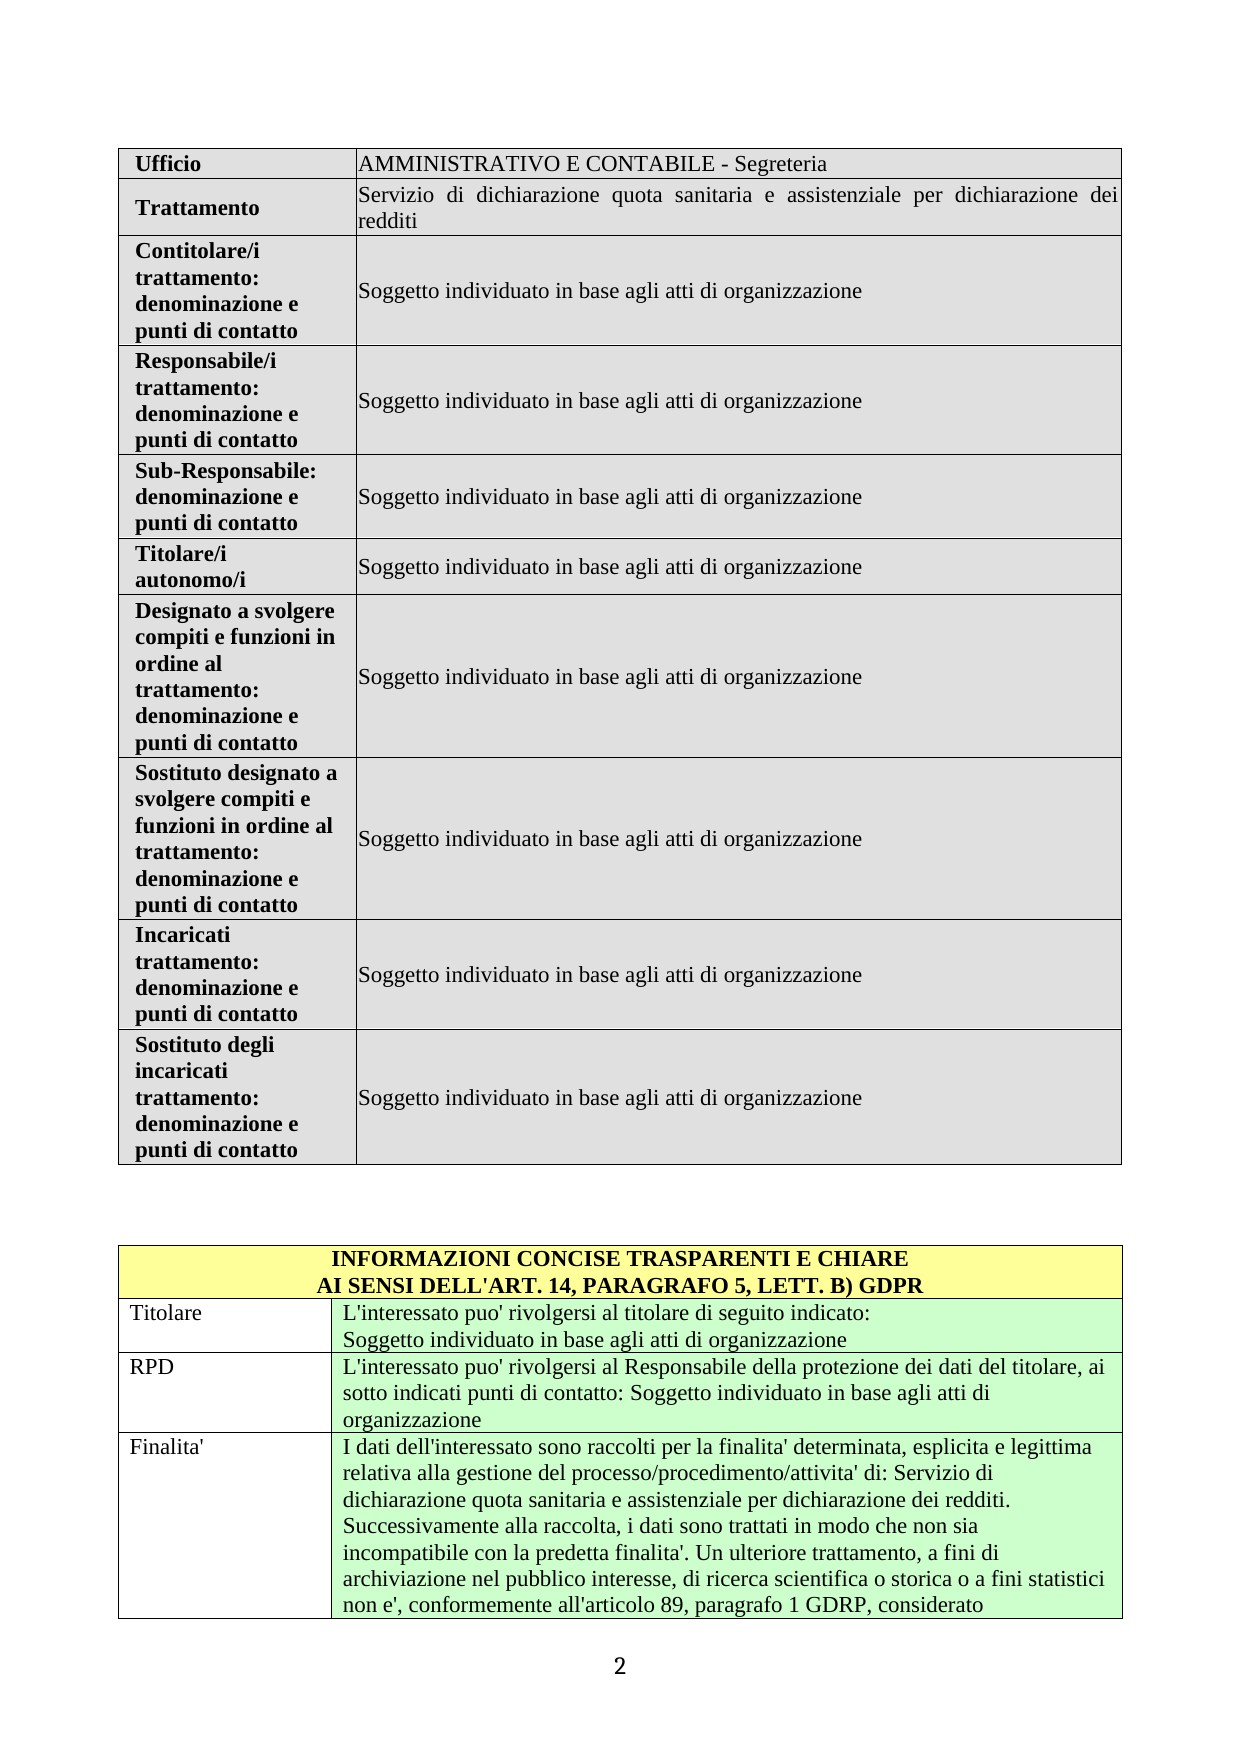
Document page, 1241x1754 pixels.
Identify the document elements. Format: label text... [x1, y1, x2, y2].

table_cell Designato a svolgere compiti e funzioni in ordine al trattamento: denominazione e punti di contatto [119, 595, 356, 757]
table_cell Soggetto individuato in base agli atti di organizzazione [357, 539, 1121, 594]
table_cell Soggetto individuato in base agli atti di organizzazione [357, 758, 1121, 919]
table_cell Sub-Responsabile: denominazione e punti di contatto [119, 455, 356, 537]
table_cell Trattamento [119, 179, 356, 235]
table_cell Finalita' [119, 1433, 331, 1618]
table_cell Contitolare/i trattamento: denominazione e punti di contatto [119, 236, 356, 344]
table_cell RPD [119, 1353, 331, 1432]
table_cell AMMINISTRATIVO E CONTABILE - Segreteria [357, 149, 1121, 178]
table_cell Soggetto individuato in base agli atti di organizzazione [357, 595, 1121, 757]
table_cell Titolare [119, 1299, 331, 1352]
table_cell Servizio di dichiarazione quota sanitaria e assistenziale per dichiarazione dei redditi [357, 179, 1121, 235]
table_cell Soggetto individuato in base agli atti di organizzazione [357, 1030, 1121, 1164]
table_cell Sostituto designato a svolgere compiti e funzioni in ordine al trattamento: denominazione e punti di contatto [119, 758, 356, 919]
table_cell Soggetto individuato in base agli atti di organizzazione [357, 920, 1121, 1028]
table_cell Ufficio [119, 149, 356, 178]
table_cell L'interessato puo' rivolgersi al titolare di seguito indicato: Soggetto individuato in base agli atti di organizzazione [332, 1299, 1122, 1352]
table_cell Soggetto individuato in base agli atti di organizzazione [357, 455, 1121, 537]
table_header INFORMAZIONI CONCISE TRASPARENTI E CHIARE AI SENSI DELL'ART. 14, PARAGRAFO 5, LETT. B) GDPR [119, 1246, 1122, 1298]
table_cell Soggetto individuato in base agli atti di organizzazione [357, 236, 1121, 344]
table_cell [332, 1433, 1122, 1618]
table_cell Incaricati trattamento: denominazione e punti di contatto [119, 920, 356, 1028]
table_cell Responsabile/i trattamento: denominazione e punti di contatto [119, 346, 356, 454]
table_cell Titolare/i autonomo/i [119, 539, 356, 594]
table_cell Sostituto degli incaricati trattamento: denominazione e punti di contatto [119, 1030, 356, 1164]
table_cell Soggetto individuato in base agli atti di organizzazione [357, 346, 1121, 454]
table_cell L'interessato puo' rivolgersi al Responsabile della protezione dei dati del titolare, ai sotto indicati punti di contatto: Soggetto individuato in base agli atti di organizzazione [332, 1353, 1122, 1432]
